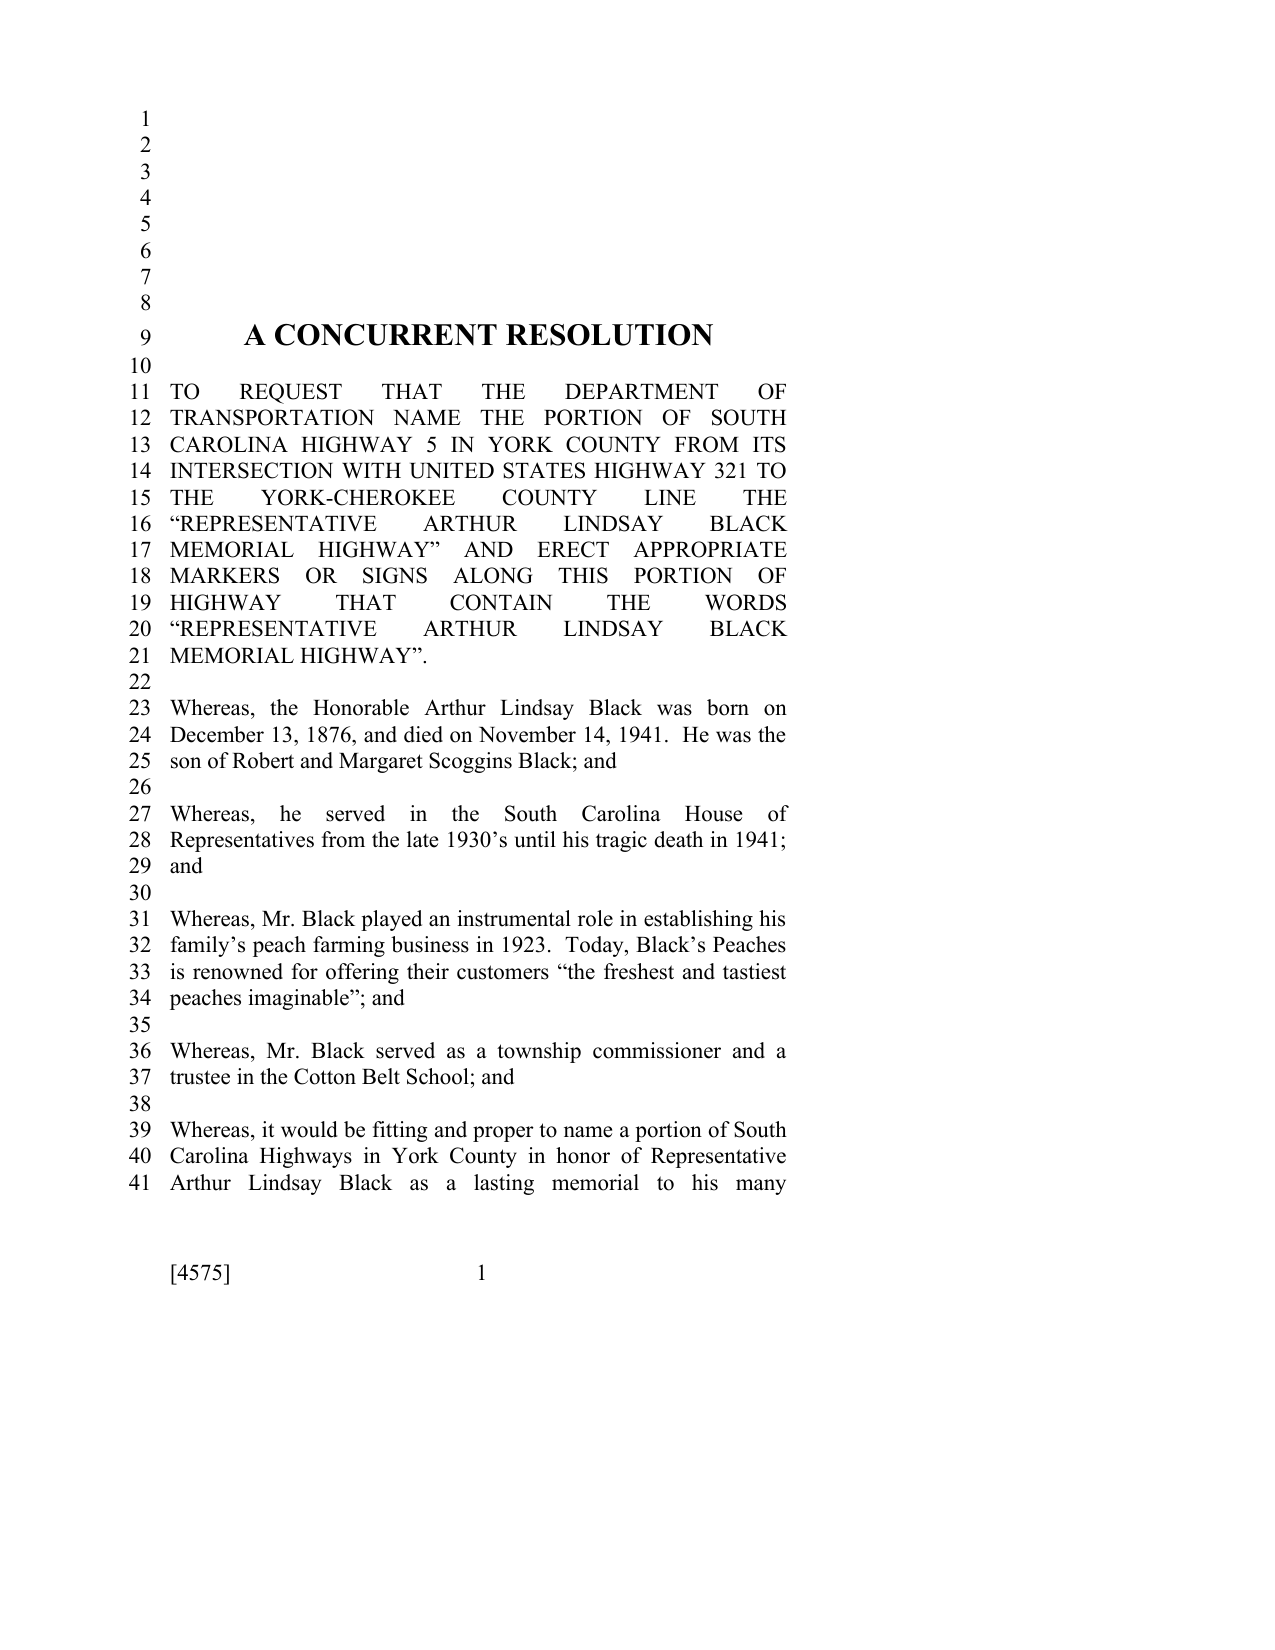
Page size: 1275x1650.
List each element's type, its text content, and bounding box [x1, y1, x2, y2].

text Whereas, he served in the South Carolina House of Representatives from the late 1930’s until his tragic death in 1941; and [169, 800, 787, 879]
text Whereas, the Honorable Arthur Lindsay Black was born on December 13, 1876, and died on November 14, 1941. He was the son of Robert and Margaret Scoggins Black; and [169, 694, 787, 773]
text A CONCURRENT RESOLUTION [169, 316, 787, 352]
text Whereas, Mr. Black played an instrumental role in establishing his family’s peach farming business in 1923. Today, Black’s Peaches is renowned for offering their customers “the freshest and tastiest peaches imaginable”; and [169, 905, 787, 1011]
text Whereas, Mr. Black served as a township commissioner and a trustee in the Cotton Belt School; and [169, 1037, 787, 1090]
text TO REQUEST THAT THE DEPARTMENT OF TRANSPORTATION NAME THE PORTION OF SOUTH CAROLINA HIGHWAY 5 IN YORK COUNTY FROM ITS INTERSECTION WITH UNITED STATES HIGHWAY 321 TO THE YORK-CHEROKEE COUNTY LINE THE “REPRESENTATIVE ARTHUR LINDSAY BLACK MEMORIAL HIGHWAY” AND ERECT APPROPRIATE MARKERS OR SIGNS ALONG THIS PORTION OF HIGHWAY THAT CONTAIN THE WORDS “REPRESENTATIVE ARTHUR LINDSAY BLACK MEMORIAL HIGHWAY”. [169, 378, 787, 668]
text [169, 1116, 787, 1195]
